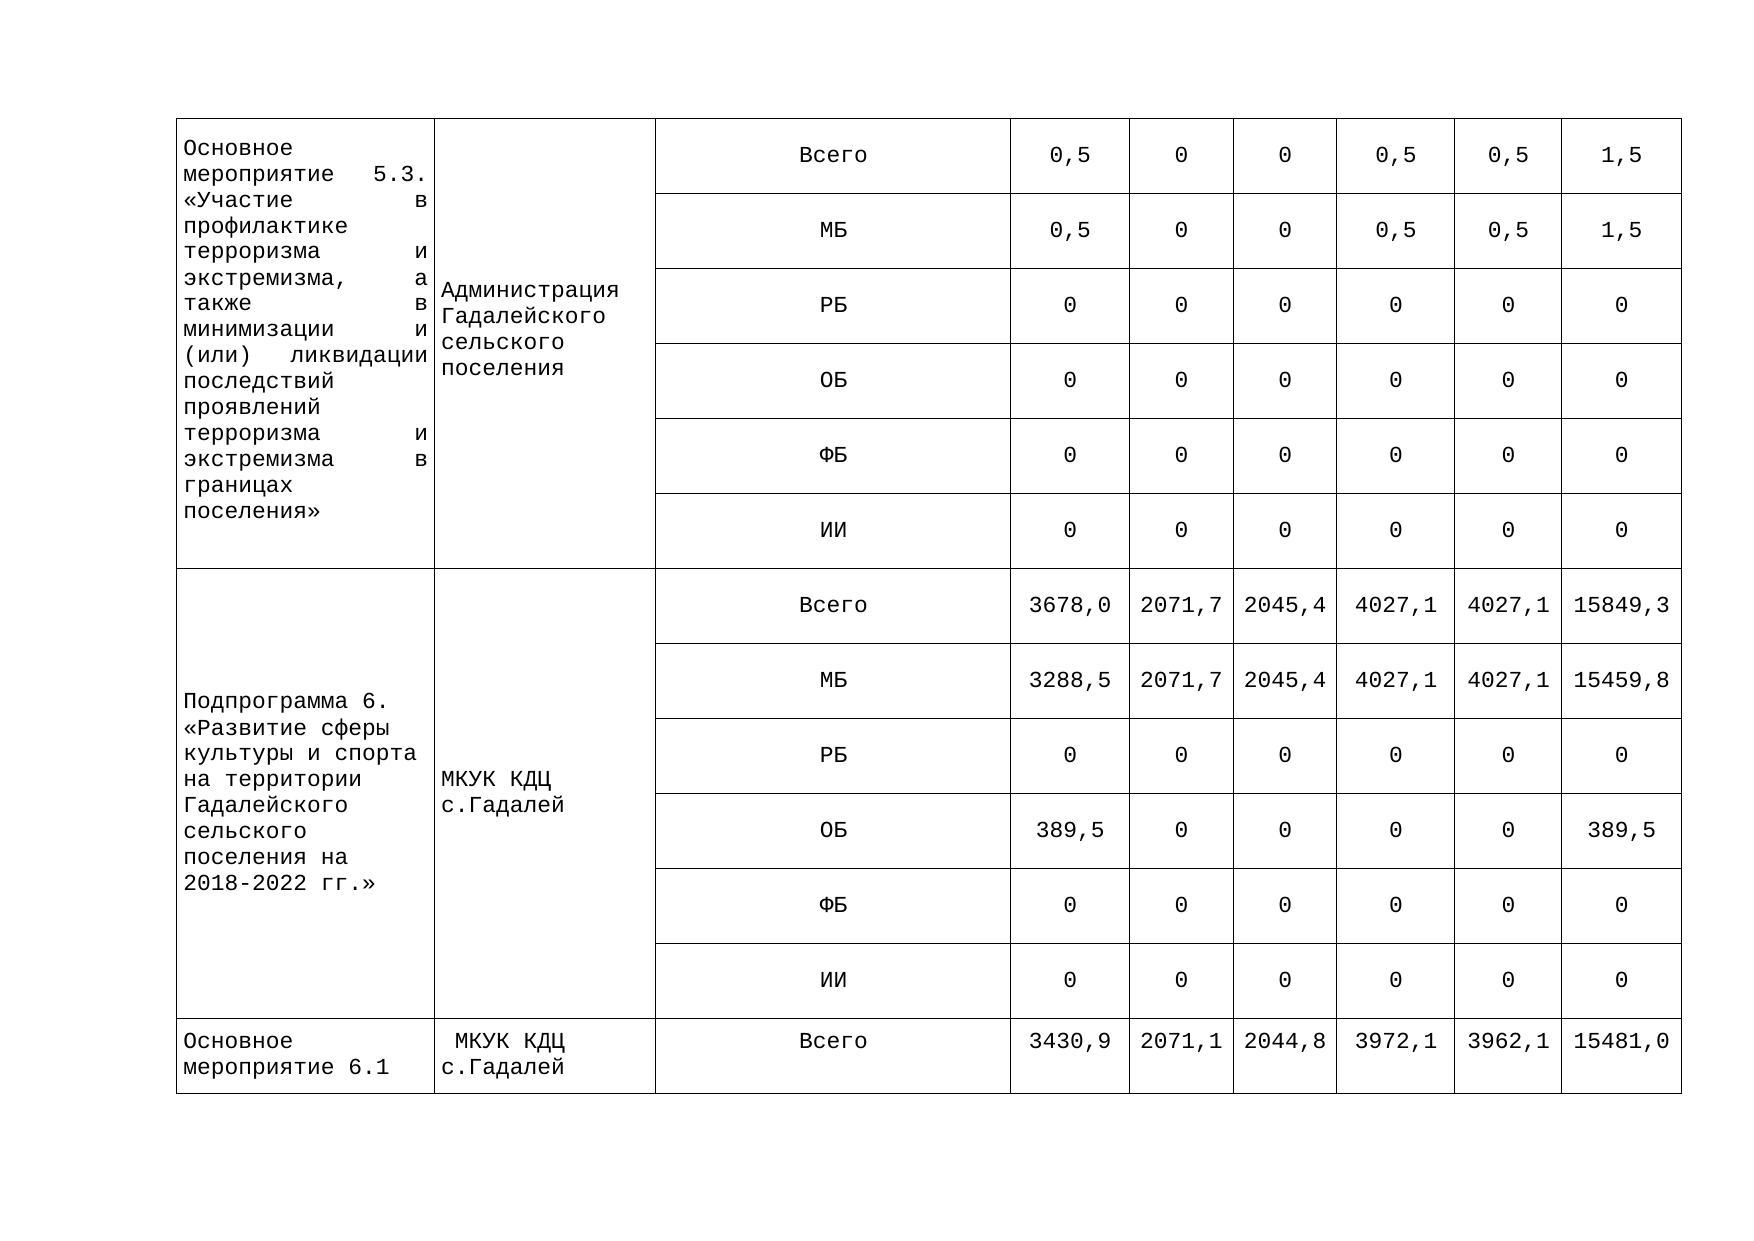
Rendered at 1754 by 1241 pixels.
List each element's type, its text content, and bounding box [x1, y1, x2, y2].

table_cell Подпрограмма 6. «Развитие сферы культуры и спорта на территории Гадалейского сельского поселения на 2018-2022 гг.» [177, 569, 434, 1018]
table_cell 2044,8 [1234, 1019, 1336, 1093]
table_cell ИИ [656, 494, 1010, 568]
table_cell РБ [656, 719, 1010, 793]
table_cell Основное мероприятие 5.3. «Участие в профилактике терроризма и экстремизма, а также в минимизации и (или) ликвидации последствий проявлений терроризма и экстремизма в границах поселения» [177, 119, 434, 568]
table_cell РБ [656, 269, 1010, 343]
table_cell 2045,4 [1234, 644, 1336, 718]
table_cell ОБ [656, 794, 1010, 868]
table_cell 0 [1455, 494, 1561, 568]
table_cell 0 [1130, 719, 1233, 793]
table_cell 0 [1234, 194, 1336, 268]
table_cell 0 [1234, 119, 1336, 193]
table_cell 0 [1455, 269, 1561, 343]
table_cell 0 [1130, 269, 1233, 343]
table_cell 0 [1130, 419, 1233, 493]
table_cell Всего [656, 569, 1010, 643]
table_cell 0 [1130, 119, 1233, 193]
table_cell 0 [1337, 794, 1454, 868]
table_cell 0 [1455, 794, 1561, 868]
table_cell ФБ [656, 419, 1010, 493]
table_cell 0 [1337, 494, 1454, 568]
table_cell 0 [1234, 794, 1336, 868]
table_cell 15459,8 [1562, 644, 1681, 718]
table_cell 2071,7 [1130, 644, 1233, 718]
table_cell ИИ [656, 944, 1010, 1018]
table_cell МБ [656, 194, 1010, 268]
table_cell 0 [1011, 344, 1129, 418]
table_cell 0,5 [1011, 119, 1129, 193]
table_cell 2071,1 [1130, 1019, 1233, 1093]
table_cell 0 [1011, 719, 1129, 793]
table_cell 0 [1562, 344, 1681, 418]
table_cell 0,5 [1011, 194, 1129, 268]
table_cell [435, 119, 655, 568]
table_cell 0,5 [1455, 119, 1561, 193]
table_cell 0 [1337, 944, 1454, 1018]
table_cell 15849,3 [1562, 569, 1681, 643]
table_cell 0 [1234, 869, 1336, 943]
table_cell 0 [1337, 719, 1454, 793]
table_cell 0 [1234, 344, 1336, 418]
table_cell 3678,0 [1011, 569, 1129, 643]
table_cell 0 [1337, 419, 1454, 493]
table_cell 0 [1337, 269, 1454, 343]
table_cell 0 [1234, 494, 1336, 568]
table_cell 0 [1130, 869, 1233, 943]
table_cell 0 [1011, 869, 1129, 943]
table_cell 3972,1 [1337, 1019, 1454, 1093]
table_cell 0 [1562, 719, 1681, 793]
table_cell 0 [1562, 944, 1681, 1018]
table_cell 0 [1130, 494, 1233, 568]
table_cell 0 [1562, 869, 1681, 943]
table_cell 0 [1130, 794, 1233, 868]
table_cell 1,5 [1562, 194, 1681, 268]
table_cell 3430,9 [1011, 1019, 1129, 1093]
table_cell 389,5 [1011, 794, 1129, 868]
table_cell 0,5 [1337, 119, 1454, 193]
table_cell 0 [1337, 344, 1454, 418]
table_cell 0 [1234, 269, 1336, 343]
table_cell 0 [1011, 419, 1129, 493]
table_cell МКУК КДЦ с.Гадалей [435, 1019, 655, 1093]
table_cell 0 [1455, 419, 1561, 493]
table_cell 0 [1011, 269, 1129, 343]
table_cell Всего [656, 119, 1010, 193]
table_cell 0 [1455, 869, 1561, 943]
table_cell 2071,7 [1130, 569, 1233, 643]
table_cell 0 [1130, 194, 1233, 268]
table_cell 0 [1562, 269, 1681, 343]
table_cell ОБ [656, 344, 1010, 418]
table_cell 4027,1 [1455, 644, 1561, 718]
table_cell 0 [1130, 344, 1233, 418]
table_cell 1,5 [1562, 119, 1681, 193]
table_cell 0 [1234, 944, 1336, 1018]
table_cell 0,5 [1455, 194, 1561, 268]
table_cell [177, 1019, 434, 1093]
table_cell 15481,0 [1562, 1019, 1681, 1093]
table_cell 3962,1 [1455, 1019, 1561, 1093]
table_cell 0 [1234, 719, 1336, 793]
table_cell 4027,1 [1455, 569, 1561, 643]
table_cell 3288,5 [1011, 644, 1129, 718]
table_cell 0 [1011, 944, 1129, 1018]
table_cell МБ [656, 644, 1010, 718]
table_cell 0 [1337, 869, 1454, 943]
table_cell 0 [1011, 494, 1129, 568]
table_cell МКУК КДЦ с.Гадалей [435, 569, 655, 1018]
table_cell 0 [1455, 344, 1561, 418]
table_cell 0 [1562, 419, 1681, 493]
table_cell 0 [1455, 719, 1561, 793]
table_cell 0 [1130, 944, 1233, 1018]
table_cell 389,5 [1562, 794, 1681, 868]
table_cell 0 [1562, 494, 1681, 568]
table_cell 0 [1455, 944, 1561, 1018]
table_cell 0,5 [1337, 194, 1454, 268]
table_cell ФБ [656, 869, 1010, 943]
table_cell 4027,1 [1337, 644, 1454, 718]
table_cell 4027,1 [1337, 569, 1454, 643]
table_cell Всего [656, 1019, 1010, 1093]
table_cell 2045,4 [1234, 569, 1336, 643]
table_cell 0 [1234, 419, 1336, 493]
